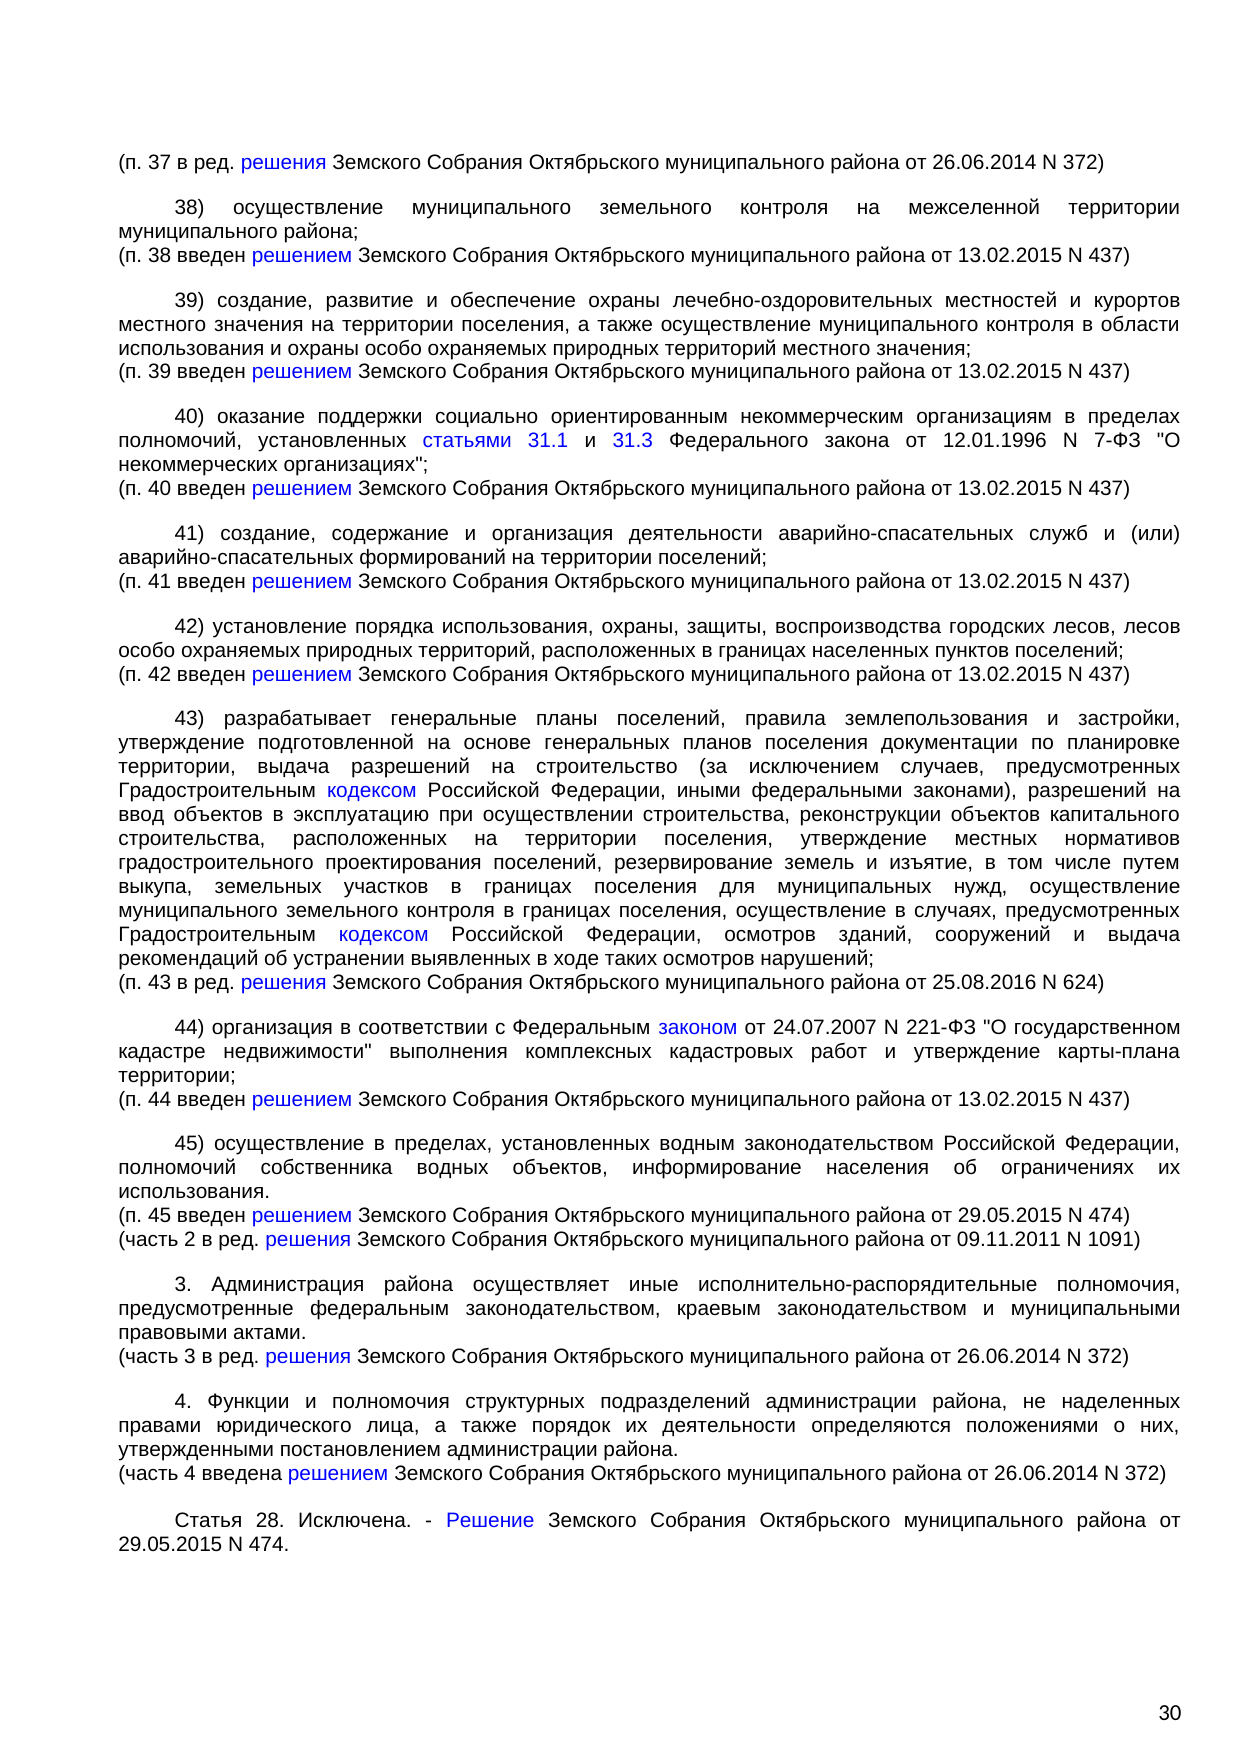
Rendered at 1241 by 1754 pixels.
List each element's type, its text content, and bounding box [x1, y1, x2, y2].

text (часть 3 в ред. решения Земского Собрания Октябрьского муниципального района от 26.06.2014 N 372) [118, 1344, 1181, 1368]
text (п. 42 введен решением Земского Собрания Октябрьского муниципального района от 13.02.2015 N 437) [118, 661, 1181, 685]
text 41) создание, содержание и организация деятельности аварийно-спасательных служб и (или) аварийно-спасательных формирований на территории поселений; [118, 521, 1181, 569]
text 43) разрабатывает генеральные планы поселений, правила землепользования и застройки, утверждение подготовленной на основе генеральных планов поселения документации по планировке территории, выдача разрешений на строительство (за исключением случаев, предусмотренных Градостроительным кодексом Российской Федерации, иными федеральными законами), разрешений на ввод объектов в эксплуатацию при осуществлении строительства, реконструкции объектов капитального строительства, расположенных на территории поселения, утверждение местных нормативов градостроительного проектирования поселений, резервирование земель и изъятие, в том числе путем выкупа, земельных участков в границах поселения для муниципальных нужд, осуществление муниципального земельного контроля в границах поселения, осуществление в случаях, предусмотренных Градостроительным кодексом Российской Федерации, осмотров зданий, сооружений и выдача рекомендаций об устранении выявленных в ходе таких осмотров нарушений; [118, 706, 1181, 970]
text 45) осуществление в пределах, установленных водным законодательством Российской Федерации, полномочий собственника водных объектов, информирование населения об ограничениях их использования. [118, 1131, 1181, 1203]
text (п. 43 в ред. решения Земского Собрания Октябрьского муниципального района от 25.08.2016 N 624) [118, 970, 1181, 994]
text (п. 45 введен решением Земского Собрания Октябрьского муниципального района от 29.05.2015 N 474) [118, 1203, 1181, 1227]
text (п. 40 введен решением Земского Собрания Октябрьского муниципального района от 13.02.2015 N 437) [118, 476, 1181, 500]
text (часть 4 введена решением Земского Собрания Октябрьского муниципального района от 26.06.2014 N 372) [118, 1460, 1181, 1484]
text (п. 38 введен решением Земского Собрания Октябрьского муниципального района от 13.02.2015 N 437) [118, 243, 1181, 267]
text (п. 41 введен решением Земского Собрания Октябрьского муниципального района от 13.02.2015 N 437) [118, 569, 1181, 593]
text (п. 37 в ред. решения Земского Собрания Октябрьского муниципального района от 26.06.2014 N 372) [118, 150, 1181, 174]
text (п. 44 введен решением Земского Собрания Октябрьского муниципального района от 13.02.2015 N 437) [118, 1086, 1181, 1110]
text 38) осуществление муниципального земельного контроля на межселенной территории муниципального района; [118, 195, 1181, 243]
text (часть 2 в ред. решения Земского Собрания Октябрьского муниципального района от 09.11.2011 N 1091) [118, 1227, 1181, 1251]
text 3. Администрация района осуществляет иные исполнительно-распорядительные полномочия, предусмотренные федеральным законодательством, краевым законодательством и муниципальными правовыми актами. [118, 1272, 1181, 1344]
text 39) создание, развитие и обеспечение охраны лечебно-оздоровительных местностей и курортов местного значения на территории поселения, а также осуществление муниципального контроля в области использования и охраны особо охраняемых природных территорий местного значения; [118, 287, 1181, 359]
text (п. 39 введен решением Земского Собрания Октябрьского муниципального района от 13.02.2015 N 437) [118, 359, 1181, 383]
text 44) организация в соответствии с Федеральным законом от 24.07.2007 N 221-ФЗ "О государственном кадастре недвижимости" выполнения комплексных кадастровых работ и утверждение карты-плана территории; [118, 1014, 1181, 1086]
text 4. Функции и полномочия структурных подразделений администрации района, не наделенных правами юридического лица, а также порядок их деятельности определяются положениями о них, утвержденными постановлением администрации района. [118, 1388, 1181, 1460]
text 42) установление порядка использования, охраны, защиты, воспроизводства городских лесов, лесов особо охраняемых природных территорий, расположенных в границах населенных пунктов поселений; [118, 613, 1181, 661]
text Статья 28. Исключена. - Решение Земского Собрания Октябрьского муниципального района от 29.05.2015 N 474. [118, 1508, 1181, 1556]
text 40) оказание поддержки социально ориентированным некоммерческим организациям в пределах полномочий, установленных статьями 31.1 и 31.3 Федерального закона от 12.01.1996 N 7-ФЗ "О некоммерческих организациях"; [118, 404, 1181, 476]
